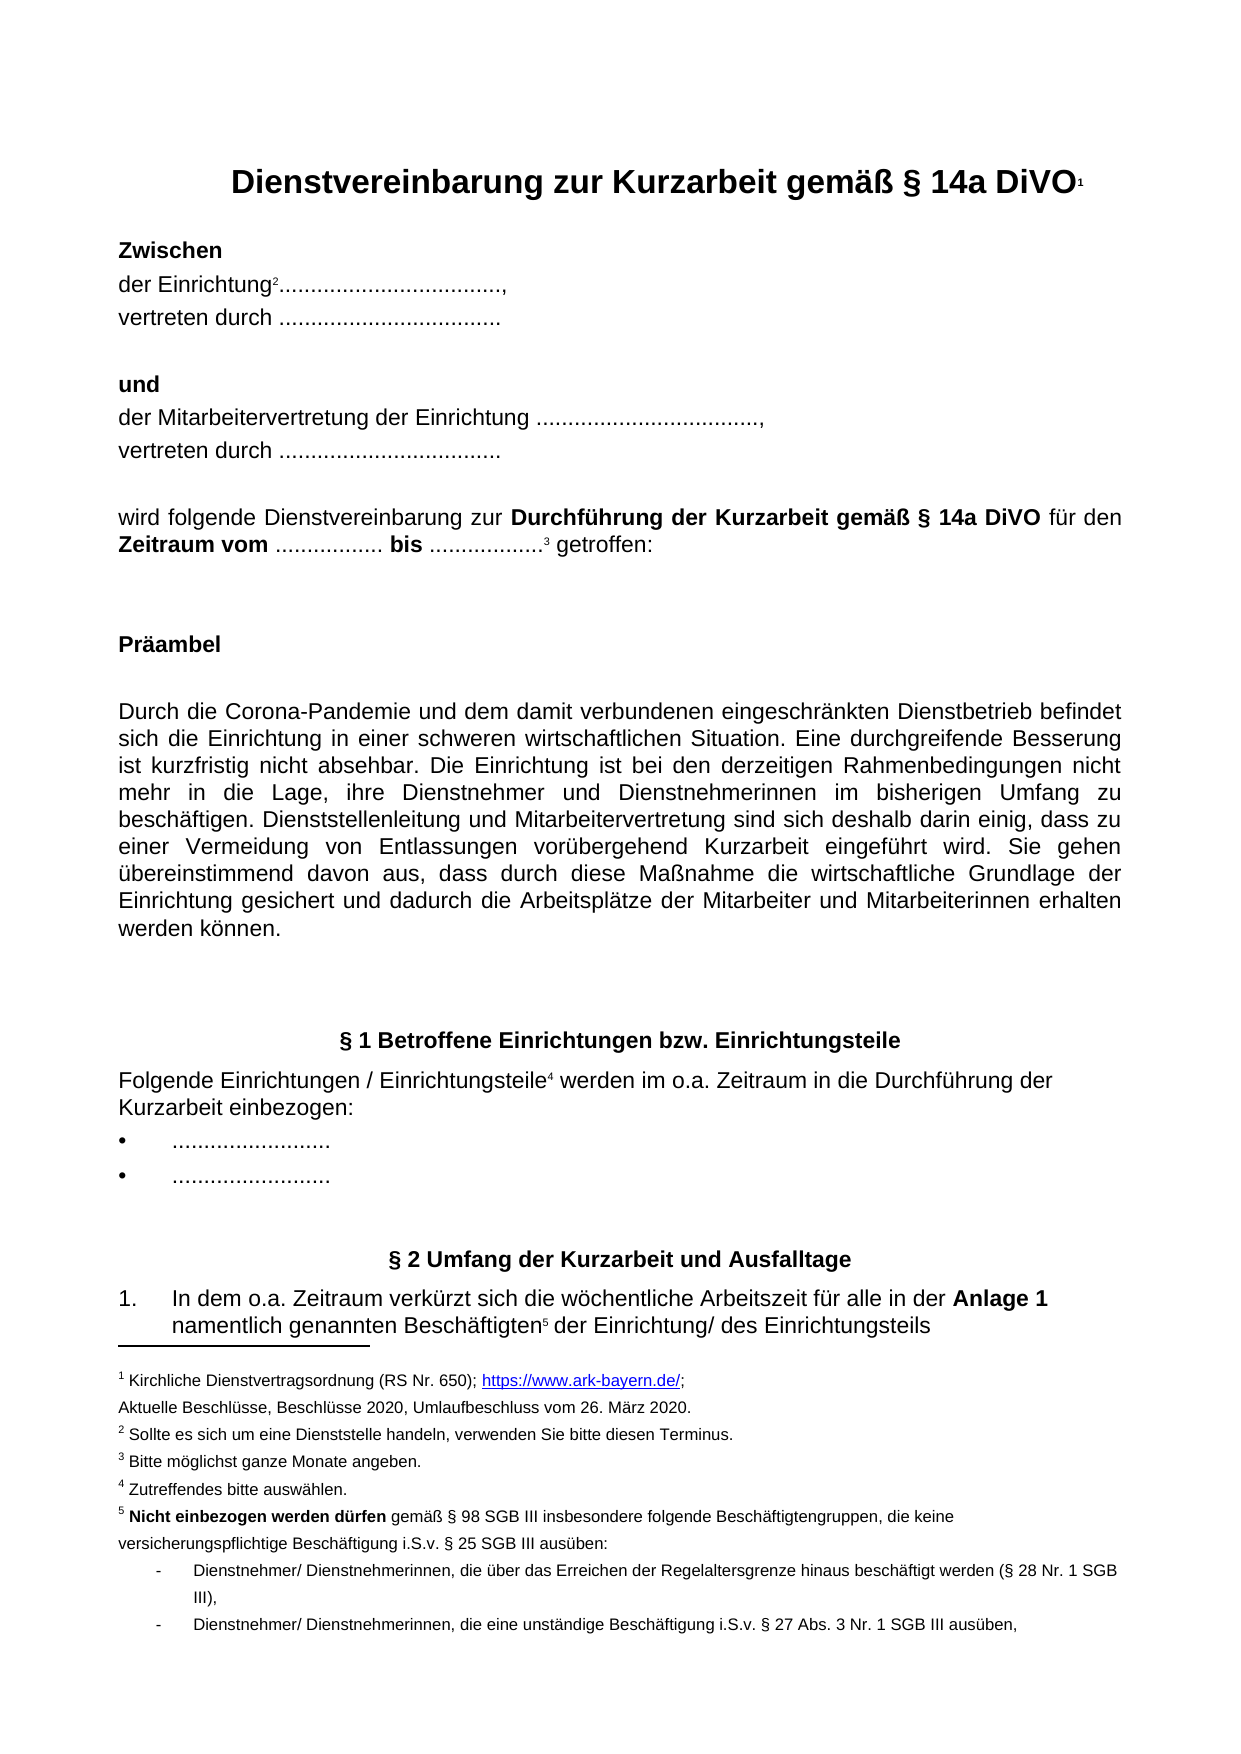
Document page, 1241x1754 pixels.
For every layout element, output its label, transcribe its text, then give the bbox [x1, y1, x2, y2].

text Zwischen [118, 237, 1122, 264]
list ......................... [118, 1162, 1122, 1189]
text Folgende Einrichtungen / Einrichtungsteile werden im o.a. Zeitraum in die Durchführung der Kurzarbeit einbezogen: [118, 1066, 1122, 1121]
text der Einrichtung..................................., [118, 271, 1122, 298]
text § 1 Betroffene Einrichtungen bzw. Einrichtungsteile [118, 1027, 1122, 1054]
text Präambel [118, 631, 1122, 658]
text Dienstvereinbarung zur Kurzarbeit gemäß § 14a DiVO [118, 168, 1122, 200]
text der Mitarbeitervertretung der Einrichtung ..................................., [118, 404, 1122, 431]
text § 2 Umfang der Kurzarbeit und Ausfalltage [118, 1246, 1122, 1273]
text vertreten durch ................................... [118, 304, 1122, 331]
text wird folgende Dienstvereinbarung zur Durchführung der Kurzarbeit gemäß § 14a DiVO für den Zeitraum vom ................. bis .................. getroffen: [118, 504, 1122, 558]
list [118, 1285, 1122, 1339]
text Durch die Corona-Pandemie und dem damit verbundenen eingeschränkten Dienstbetrieb befindet sich die Einrichtung in einer schweren wirtschaftlichen Situation. Eine durchgreifende Besserung ist kurzfristig nicht absehbar. Die Einrichtung ist bei den derzeitigen Rahmenbedingungen nicht mehr in die Lage, ihre Dienstnehmer und Dienstnehmerinnen im bisherigen Umfang zu beschäftigen. Dienststellenleitung und Mitarbeitervertretung sind sich deshalb darin einig, dass zu einer Vermeidung von Entlassungen vorübergehend Kurzarbeit eingeführt wird. Sie gehen übereinstimmend davon aus, dass durch diese Maßnahme die wirtschaftliche Grundlage der Einrichtung gesichert und dadurch die Arbeitsplätze der Mitarbeiter und Mitarbeiterinnen erhalten werden können. [118, 698, 1122, 941]
text vertreten durch ................................... [118, 437, 1122, 464]
list ......................... [118, 1127, 1122, 1154]
text und [118, 371, 1122, 398]
